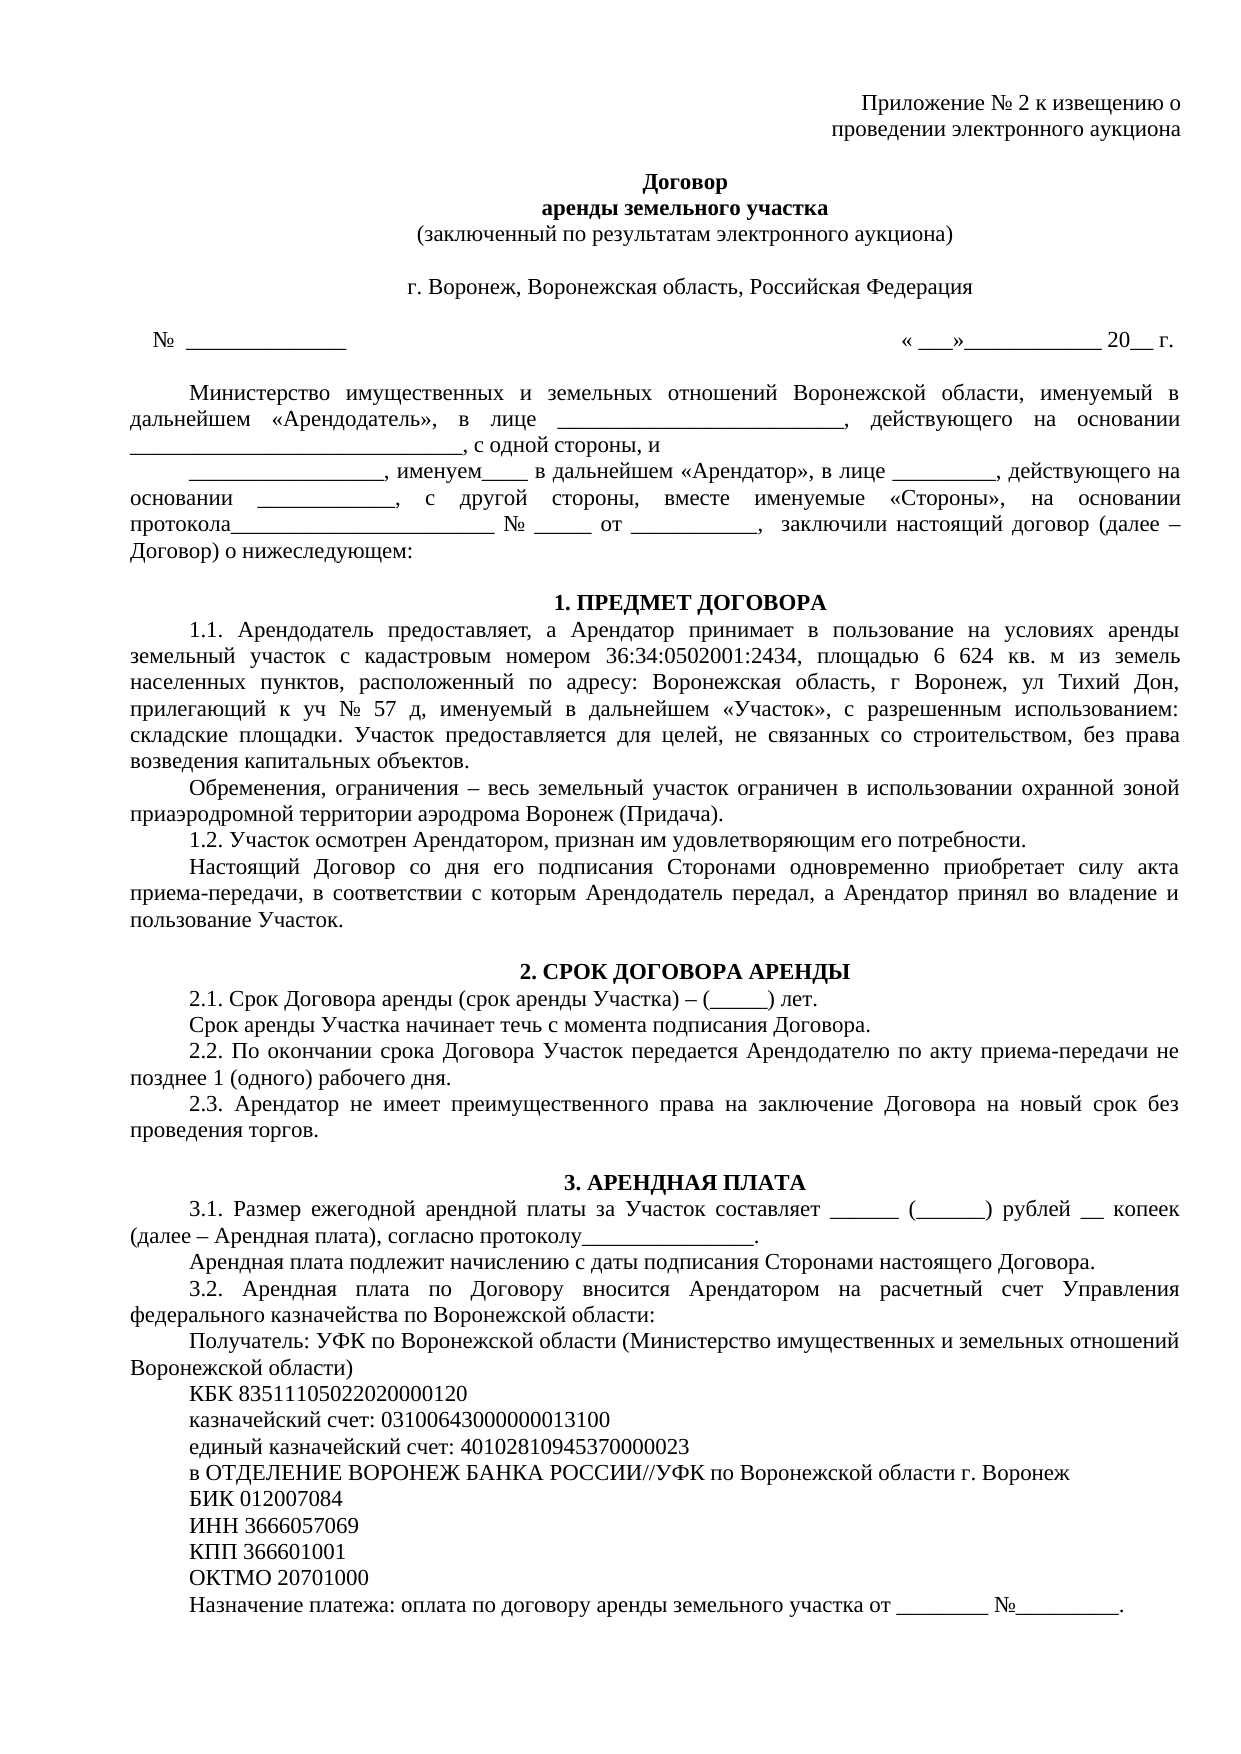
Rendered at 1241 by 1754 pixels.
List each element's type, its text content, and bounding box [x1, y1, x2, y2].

text БИК 012007084 [130, 1485, 1181, 1512]
text г. Воронеж, Воронежская область, Российская Федерация [130, 273, 1191, 299]
text 1.2. Участок осмотрен Арендатором, признан им удовлетворяющим его потребности. [130, 827, 1181, 853]
text Арендная плата подлежит начислению с даты подписания Сторонами настоящего Договора. [130, 1248, 1181, 1274]
text Приложение № 2 к извещению о [130, 89, 1181, 115]
text казначейский счет: 03100643000000013100 [130, 1406, 1181, 1433]
text (заключенный по результатам электронного аукциона) [130, 220, 1181, 247]
text 3. АРЕНДНАЯ ПЛАТА [130, 1169, 1181, 1196]
text единый казначейский счет: 40102810945370000023 [130, 1433, 1181, 1459]
text 3.2. Арендная плата по Договору вносится Арендатором на расчетный счет Управления федерального казначейства по Воронежской области: [130, 1274, 1181, 1327]
text 2. СРОК ДОГОВОРА АРЕНДЫ [130, 958, 1181, 985]
text Министерство имущественных и земельных отношений Воронежской области, именуемый в дальнейшем «Арендодатель», в лице _________________________, действующего на основании _____________________________, с одной стороны, и [130, 378, 1181, 458]
text 2.1. Срок Договора аренды (срок аренды Участка) – (_____) лет. [130, 985, 1181, 1011]
text ОКТМО 20701000 [130, 1564, 1181, 1591]
title Договор [130, 168, 1181, 194]
text проведении электронного аукциона [130, 115, 1181, 141]
text ИНН 3666057069 [130, 1512, 1181, 1538]
title Настоящий Договор со дня его подписания Сторонами одновременно приобретает силу акта приема-передачи, в соответствии с которым Арендодатель передал, а Арендатор принял во владение и пользование Участок. [130, 853, 1181, 932]
text Назначение платежа: оплата по договору аренды земельного участка от ________ №_________. [130, 1591, 1181, 1617]
text КПП 366601001 [130, 1538, 1181, 1564]
text Срок аренды Участка начинает течь с момента подписания Договора. [130, 1011, 1181, 1037]
text 2.3. Арендатор не имеет преимущественного права на заключение Договора на новый срок без проведения торгов. [130, 1090, 1181, 1143]
text Обременения, ограничения – весь земельный участок ограничен в использовании охранной зоной приаэродромной территории аэродрома Воронеж (Придача). [130, 774, 1181, 827]
text 3.1. Размер ежегодной арендной платы за Участок составляет ______ (______) рублей __ копеек (далее – Арендная плата), согласно протоколу_______________. [130, 1196, 1181, 1248]
text Получатель: УФК по Воронежской области (Министерство имущественных и земельных отношений Воронежской области) [130, 1327, 1181, 1380]
text _________________, именуем____ в дальнейшем «Арендатор», в лице _________, действующего на основании ____________, с другой стороны, вместе именуемые «Стороны», на основании протокола_______________________ № _____ от ___________, заключили настоящий договор (далее – Договор) о нижеследующем: [130, 458, 1181, 563]
text 1.1. Арендодатель предоставляет, а Арендатор принимает в пользование на условиях аренды земельный участок с кадастровым номером 36:34:0502001:2434, площадью 6 624 кв. м из земель населенных пунктов, расположенный по адресу: Воронежская область, г Воронеж, ул Тихий Дон, прилегающий к уч № 57 д, именуемый в дальнейшем «Участок», с разрешенным использованием: складские площадки. Участок предоставляется для целей, не связанных со строительством, без права возведения капитальных объектов. [130, 616, 1181, 774]
text КБК 83511105022020000120 [130, 1380, 1181, 1406]
text в ОТДЕЛЕНИЕ ВОРОНЕЖ БАНКА РОССИИ//УФК по Воронежской области г. Воронеж [130, 1459, 1181, 1485]
text 2.2. По окончании срока Договора Участок передается Арендодателю по акту приема-передачи не позднее 1 (одного) рабочего дня. [130, 1037, 1181, 1090]
text 1. ПРЕДМЕТ ДОГОВОРА [130, 589, 1191, 616]
text аренды земельного участка [130, 194, 1181, 220]
table_header « ___»____________ 20__ г. [643, 326, 1175, 352]
table_header № ______________ [141, 326, 643, 352]
